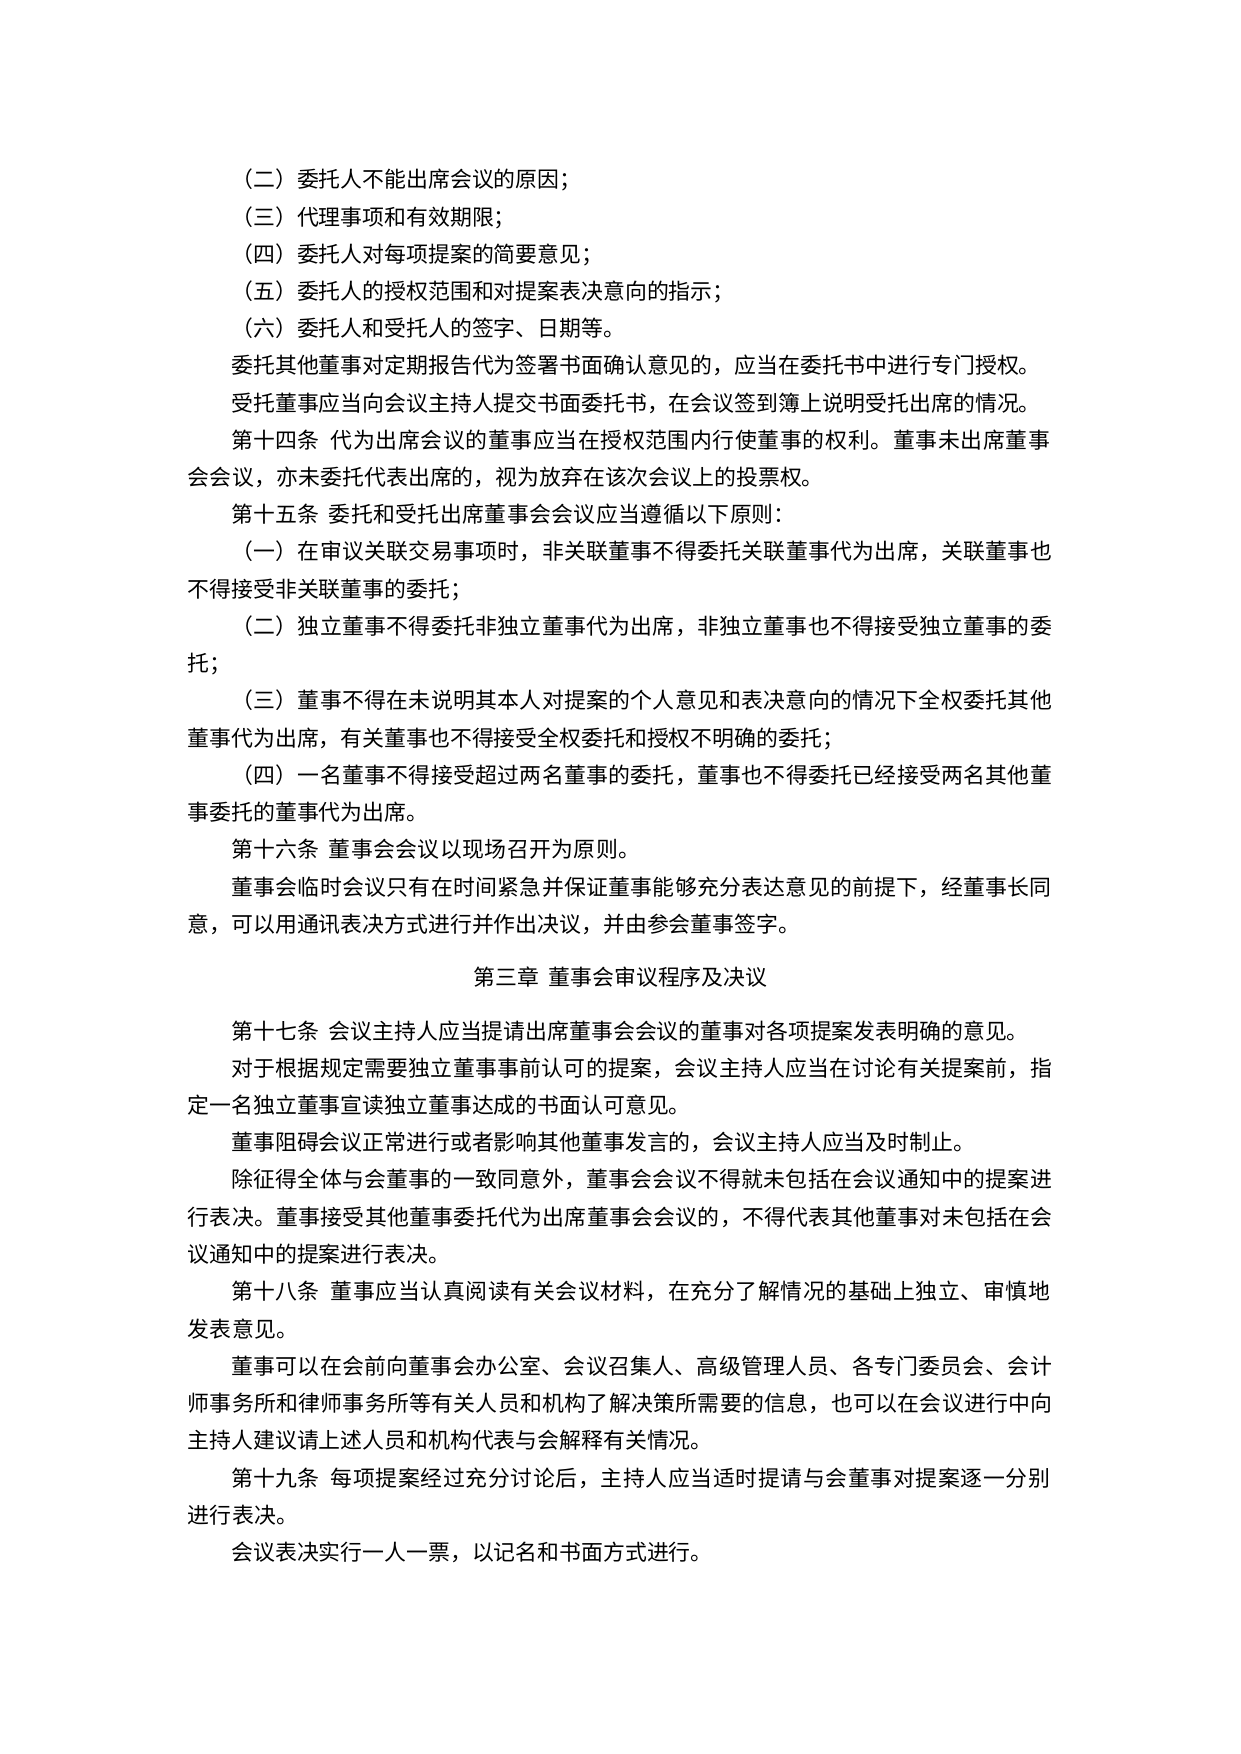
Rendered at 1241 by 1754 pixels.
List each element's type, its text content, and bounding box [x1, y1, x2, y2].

text 第十四条 代为出席会议的董事应当在授权范围内行使董事的权利。董事未出席董事会会议，亦未委托代表出席的，视为放弃在该次会议上的投票权。 [187, 422, 1053, 492]
text 除征得全体与会董事的一致同意外，董事会会议不得就未包括在会议通知中的提案进行表决。董事接受其他董事委托代为出席董事会会议的，不得代表其他董事对未包括在会议通知中的提案进行表决。 [187, 1162, 1053, 1269]
text 董事会临时会议只有在时间紧急并保证董事能够充分表达意见的前提下，经董事长同意，可以用通讯表决方式进行并作出决议，并由参会董事签字。 [187, 869, 1053, 939]
text 第十七条 会议主持人应当提请出席董事会会议的董事对各项提案发表明确的意见。 [187, 1013, 1053, 1046]
text 第十六条 董事会会议以现场召开为原则。 [187, 832, 1053, 864]
text （三）代理事项和有效期限； [187, 199, 1053, 232]
text （六）委托人和受托人的签字、日期等。 [187, 311, 1053, 343]
text 会议表决实行一人一票，以记名和书面方式进行。 [187, 1534, 1053, 1567]
text （四）一名董事不得接受超过两名董事的委托，董事也不得委托已经接受两名其他董事委托的董事代为出席。 [187, 757, 1053, 827]
text 第三章 董事会审议程序及决议 [187, 960, 1053, 992]
text 委托其他董事对定期报告代为签署书面确认意见的，应当在委托书中进行专门授权。 [187, 348, 1053, 380]
text 对于根据规定需要独立董事事前认可的提案，会议主持人应当在讨论有关提案前，指定一名独立董事宣读独立董事达成的书面认可意见。 [187, 1050, 1053, 1120]
text （五）委托人的授权范围和对提案表决意向的指示； [187, 273, 1053, 306]
text 受托董事应当向会议主持人提交书面委托书，在会议签到簿上说明受托出席的情况。 [187, 385, 1053, 418]
text （三）董事不得在未说明其本人对提案的个人意见和表决意向的情况下全权委托其他董事代为出席，有关董事也不得接受全权委托和授权不明确的委托； [187, 683, 1053, 753]
text 第十五条 委托和受托出席董事会会议应当遵循以下原则： [187, 497, 1053, 529]
text 董事可以在会前向董事会办公室、会议召集人、高级管理人员、各专门委员会、会计师事务所和律师事务所等有关人员和机构了解决策所需要的信息，也可以在会议进行中向主持人建议请上述人员和机构代表与会解释有关情况。 [187, 1348, 1053, 1455]
text （一）在审议关联交易事项时，非关联董事不得委托关联董事代为出席，关联董事也不得接受非关联董事的委托； [187, 534, 1053, 604]
text 董事阻碍会议正常进行或者影响其他董事发言的，会议主持人应当及时制止。 [187, 1125, 1053, 1157]
text （二）独立董事不得委托非独立董事代为出席，非独立董事也不得接受独立董事的委托； [187, 608, 1053, 678]
text （二）委托人不能出席会议的原因； [187, 162, 1053, 194]
text 第十八条 董事应当认真阅读有关会议材料，在充分了解情况的基础上独立、审慎地发表意见。 [187, 1274, 1053, 1344]
text （四）委托人对每项提案的简要意见； [187, 236, 1053, 269]
text 第十九条 每项提案经过充分讨论后，主持人应当适时提请与会董事对提案逐一分别进行表决。 [187, 1460, 1053, 1530]
